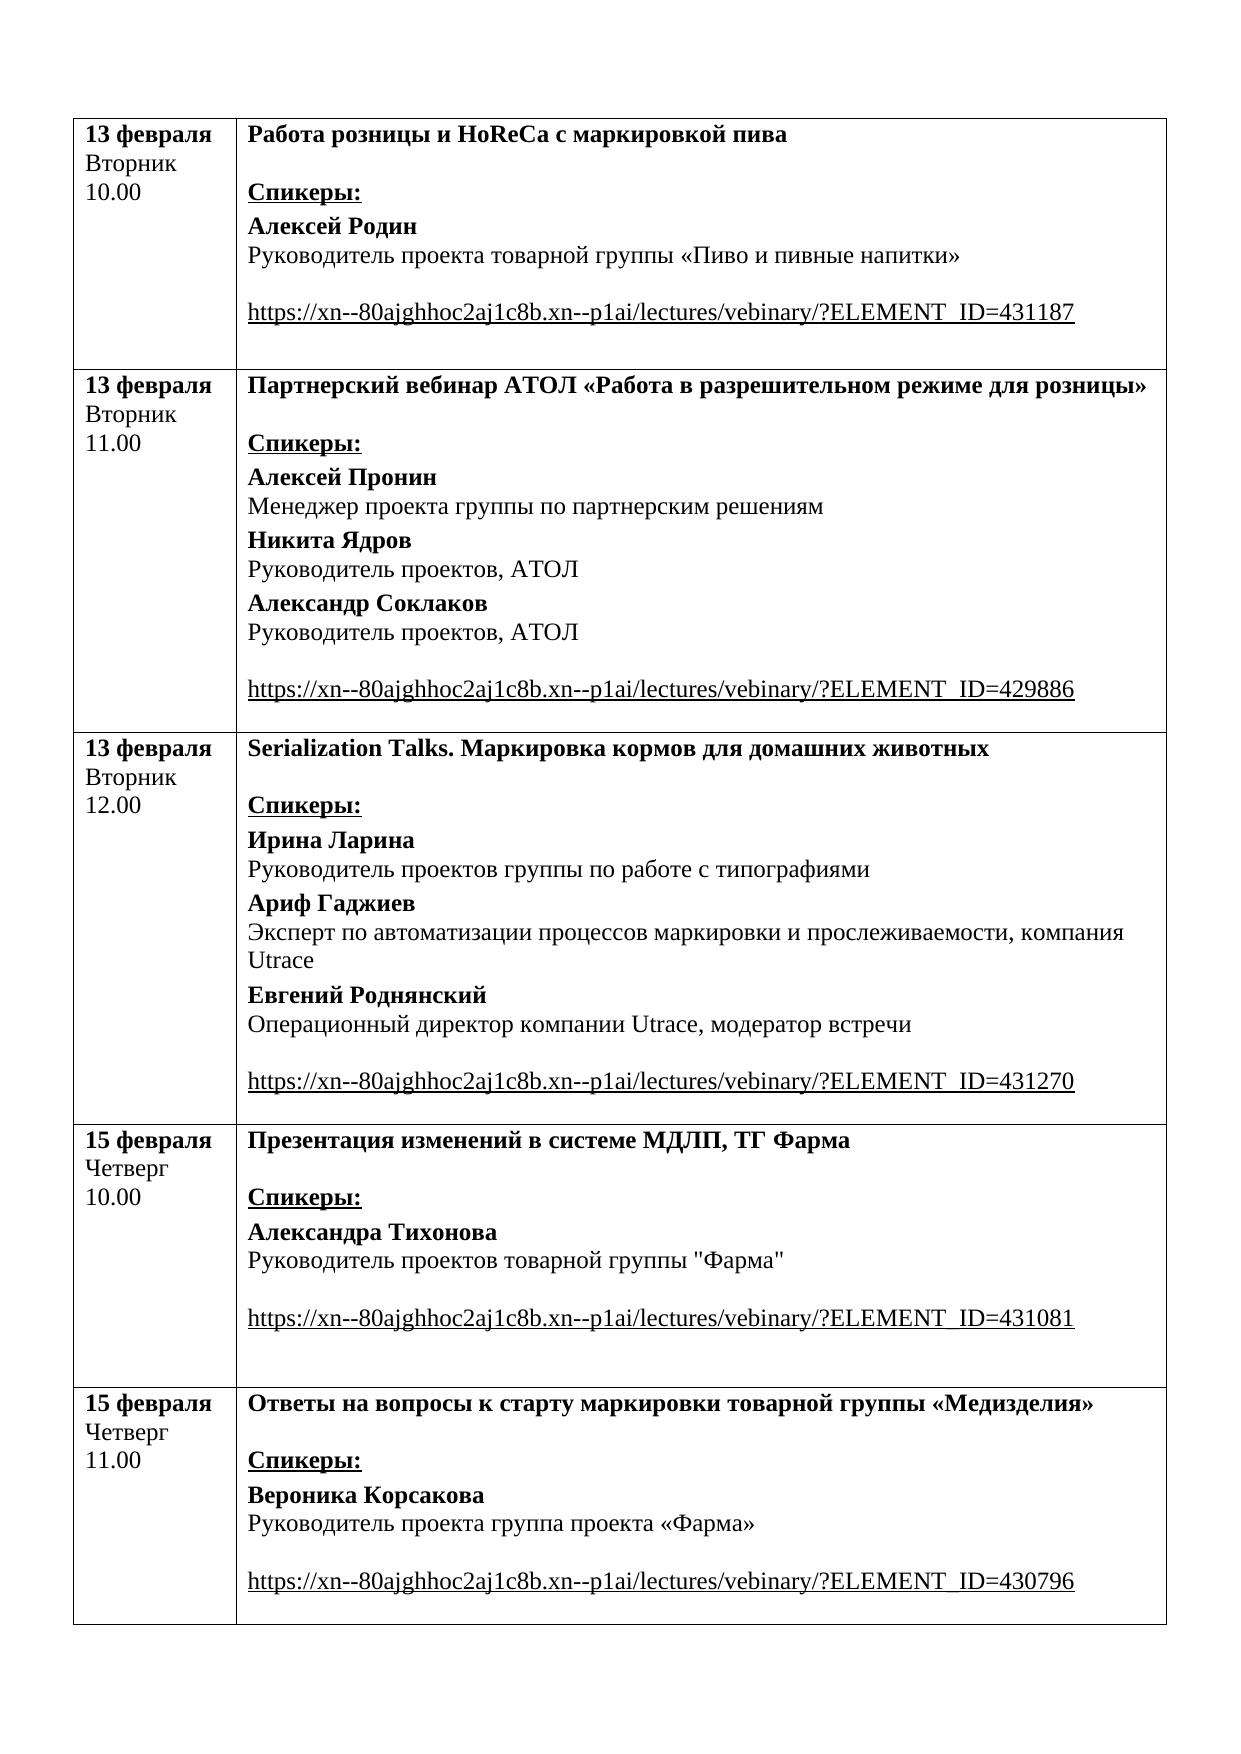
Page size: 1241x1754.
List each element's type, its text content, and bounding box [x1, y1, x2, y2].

table_cell 13 февраля Вторник 11.00 [74, 370, 236, 732]
table_cell 15 февраля Четверг 11.00 [74, 1388, 236, 1623]
table_cell Презентация изменений в системе МДЛП, ТГ Фарма Спикеры: Александра Тихонова Руководитель проектов товарной группы "Фарма" https://xn--80ajghhoc2aj1c8b.xn--p1ai/lectures/vebinary/?ELEMENT_ID=431081 [237, 1125, 1166, 1387]
table_cell Serialization Talks. Маркировка кормов для домашних животных Спикеры: Ирина Ларина Руководитель проектов группы по работе с типографиями Ариф Гаджиев Эксперт по автоматизации процессов маркировки и прослеживаемости, компания Utrace Евгений Роднянский Операционный директор компании Utrace, модератор встречи https://xn--80ajghhoc2aj1c8b.xn--p1ai/lectures/vebinary/?ELEMENT_ID=431270 [237, 733, 1166, 1124]
table_cell Партнерский вебинар АТОЛ «Работа в разрешительном режиме для розницы» Спикеры: Алексей Пронин Менеджер проекта группы по партнерским решениям Никита Ядров Руководитель проектов, АТОЛ Александр Соклаков Руководитель проектов, АТОЛ https://xn--80ajghhoc2aj1c8b.xn--p1ai/lectures/vebinary/?ELEMENT_ID=429886 [237, 370, 1166, 732]
table_cell Работа розницы и HoReCa с маркировкой пива Спикеры: Алексей Родин Руководитель проекта товарной группы «Пиво и пивные напитки» https://xn--80ajghhoc2aj1c8b.xn--p1ai/lectures/vebinary/?ELEMENT_ID=431187 [237, 119, 1166, 369]
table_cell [74, 119, 236, 369]
table_cell 13 февраля Вторник 12.00 [74, 733, 236, 1124]
table_cell Ответы на вопросы к старту маркировки товарной группы «Медизделия» Спикеры: Вероника Корсакова Руководитель проекта группа проекта «Фарма» https://xn--80ajghhoc2aj1c8b.xn--p1ai/lectures/vebinary/?ELEMENT_ID=430796 [237, 1388, 1166, 1623]
table_cell 15 февраля Четверг 10.00 [74, 1125, 236, 1387]
